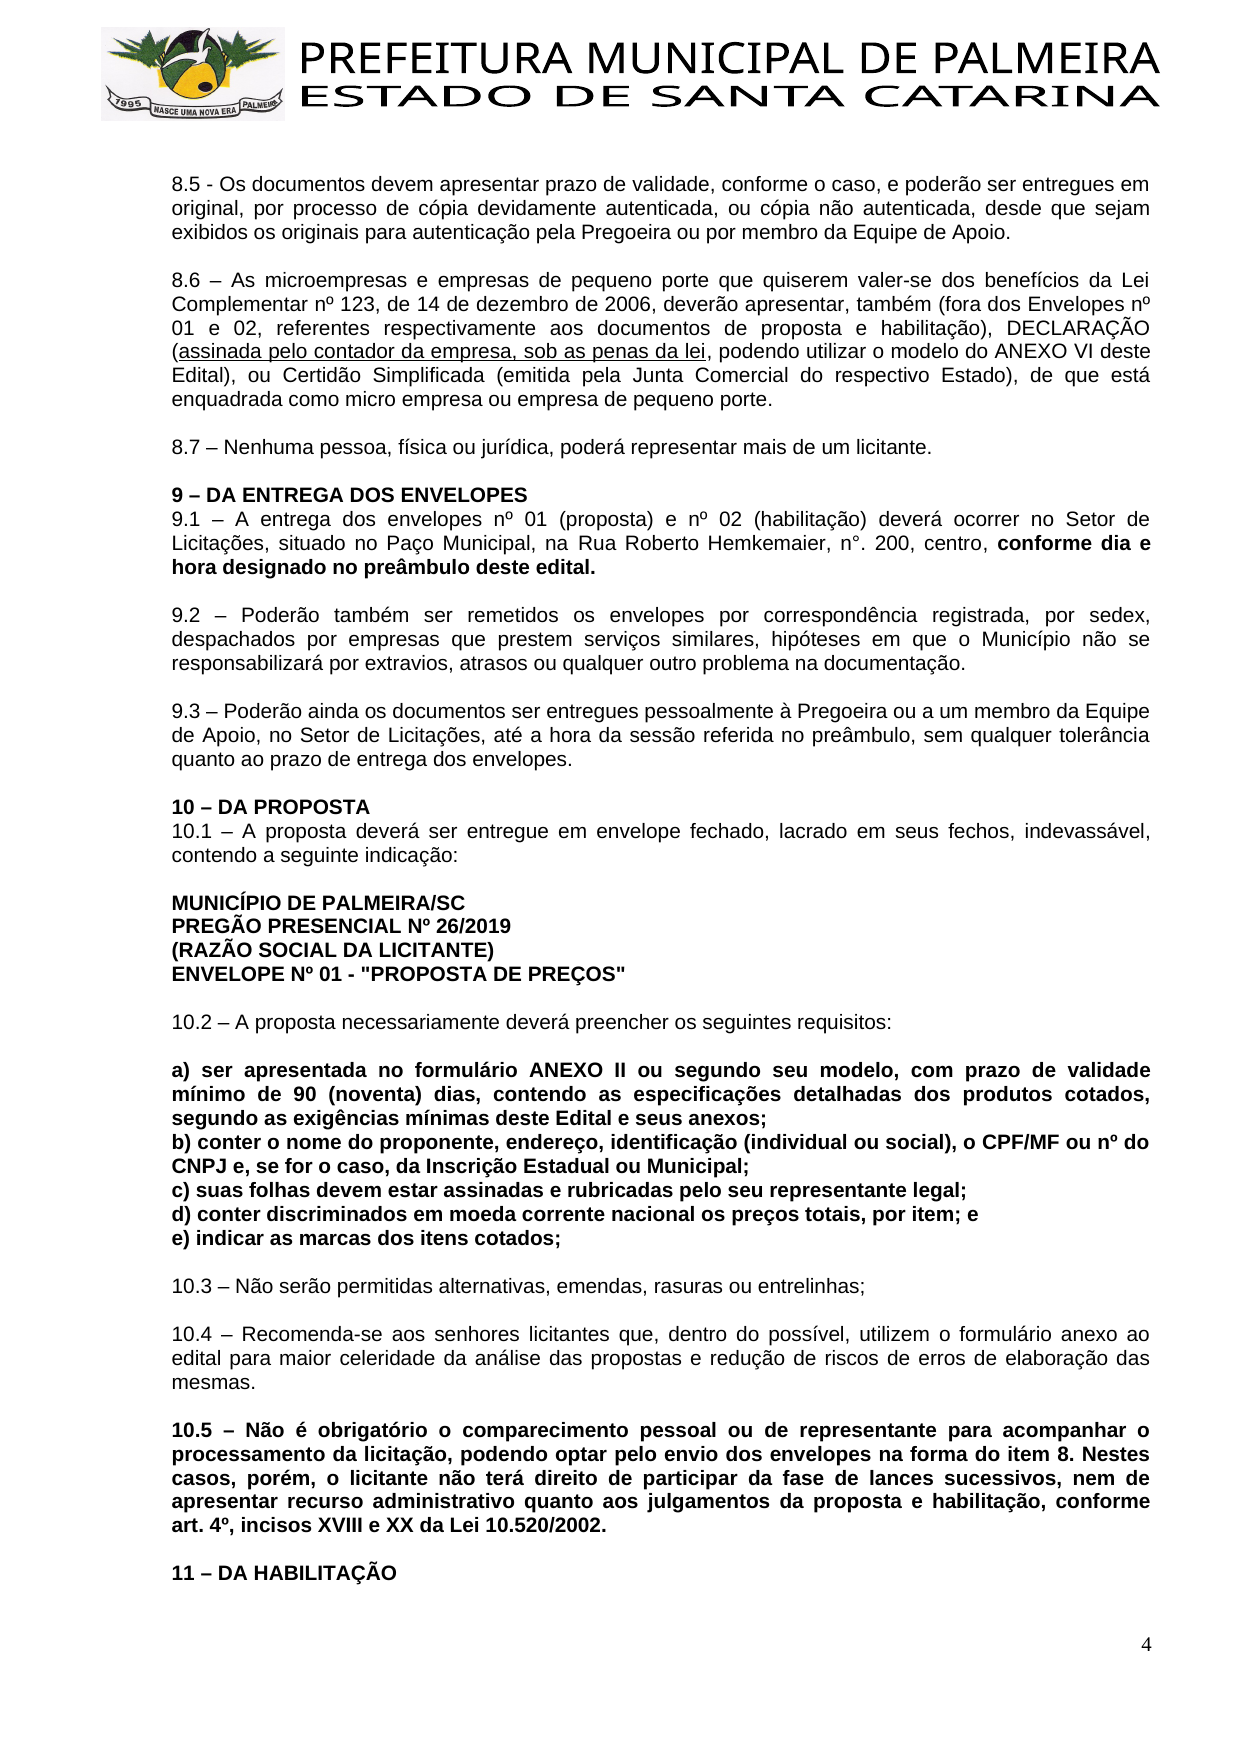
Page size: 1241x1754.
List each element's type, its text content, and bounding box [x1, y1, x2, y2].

text 9.2 – Poderão também ser remetidos os envelopes por correspondência registrada, por sedex, despachados por empresas que prestem serviços similares, hipóteses em que o Município não se responsabilizará por extravios, atrasos ou qualquer outro problema na documentação. [171, 603, 1152, 675]
text 10.4 – Recomenda-se aos senhores licitantes que, dentro do possível, utilizem o formulário anexo ao edital para maior celeridade da análise das propostas e redução de riscos de erros de elaboração das mesmas. [171, 1322, 1152, 1393]
text 10.5 – Não é obrigatório o comparecimento pessoal ou de representante para acompanhar o processamento da licitação, podendo optar pelo envio dos envelopes na forma do item 8. Nestes casos, porém, o licitante não terá direito de participar da fase de lances sucessivos, nem de apresentar recurso administrativo quanto aos julgamentos da proposta e habilitação, conforme art. 4º, incisos XVIII e XX da Lei 10.520/2002. [171, 1417, 1152, 1537]
text 8.6 – As microempresas e empresas de pequeno porte que quiserem valer-se dos benefícios da Lei Complementar nº 123, de 14 de dezembro de 2006, deverão apresentar, também (fora dos Envelopes nº 01 e 02, referentes respectivamente aos documentos de proposta e habilitação), DECLARAÇÃO (assinada pelo contador da empresa, sob as penas da lei, podendo utilizar o modelo do ANEXO VI deste Edital), ou Certidão Simplificada (emitida pela Junta Comercial do respectivo Estado), de que está enquadrada como micro empresa ou empresa de pequeno porte. [171, 267, 1152, 411]
text 8.7 – Nenhuma pessoa, física ou jurídica, poderá representar mais de um licitante. [171, 435, 1152, 459]
text 10.1 – A proposta deverá ser entregue em envelope fechado, lacrado em seus fechos, indevassável, contendo a seguinte indicação: [171, 818, 1152, 866]
picture [101, 27, 285, 121]
text d) conter discriminados em moeda corrente nacional os preços totais, por item; e [171, 1202, 1152, 1226]
text 10.2 – A proposta necessariamente deverá preencher os seguintes requisitos: [171, 1010, 1152, 1034]
text 9 – DA ENTREGA DOS ENVELOPES [171, 483, 1152, 507]
text e) indicar as marcas dos itens cotados; [171, 1226, 1152, 1250]
text MUNICÍPIO DE PALMEIRA/SC [171, 890, 1152, 914]
text 9.1 – A entrega dos envelopes nº 01 (proposta) e nº 02 (habilitação) deverá ocorrer no Setor de Licitações, situado no Paço Municipal, na Rua Roberto Hemkemaier, n°. 200, centro, conforme dia e hora designado no preâmbulo deste edital. [171, 507, 1152, 579]
text 11 – DA HABILITAÇÃO [171, 1561, 1152, 1585]
text ENVELOPE Nº 01 - "PROPOSTA DE PREÇOS" [171, 962, 1152, 986]
text (RAZÃO SOCIAL DA LICITANTE) [171, 938, 1152, 962]
text 8.5 - Os documentos devem apresentar prazo de validade, conforme o caso, e poderão ser entregues em original, por processo de cópia devidamente autenticada, ou cópia não autenticada, desde que sejam exibidos os originais para autenticação pela Pregoeira ou por membro da Equipe de Apoio. [171, 172, 1152, 243]
text PREGÃO PRESENCIAL Nº 26/2019 [171, 914, 1152, 938]
text 10 – DA PROPOSTA [171, 794, 1152, 818]
text b) conter o nome do proponente, endereço, identificação (individual ou social), o CPF/MF ou nº do CNPJ e, se for o caso, da Inscrição Estadual ou Municipal; [171, 1130, 1152, 1178]
text 9.3 – Poderão ainda os documentos ser entregues pessoalmente à Pregoeira ou a um membro da Equipe de Apoio, no Setor de Licitações, até a hora da sessão referida no preâmbulo, sem qualquer tolerância quanto ao prazo de entrega dos envelopes. [171, 699, 1152, 771]
text c) suas folhas devem estar assinadas e rubricadas pelo seu representante legal; [171, 1178, 1152, 1202]
text a) ser apresentada no formulário ANEXO II ou segundo seu modelo, com prazo de validade mínimo de 90 (noventa) dias, contendo as especificações detalhadas dos produtos cotados, segundo as exigências mínimas deste Edital e seus anexos; [171, 1058, 1152, 1130]
text 10.3 – Não serão permitidas alternativas, emendas, rasuras ou entrelinhas; [171, 1274, 1152, 1298]
